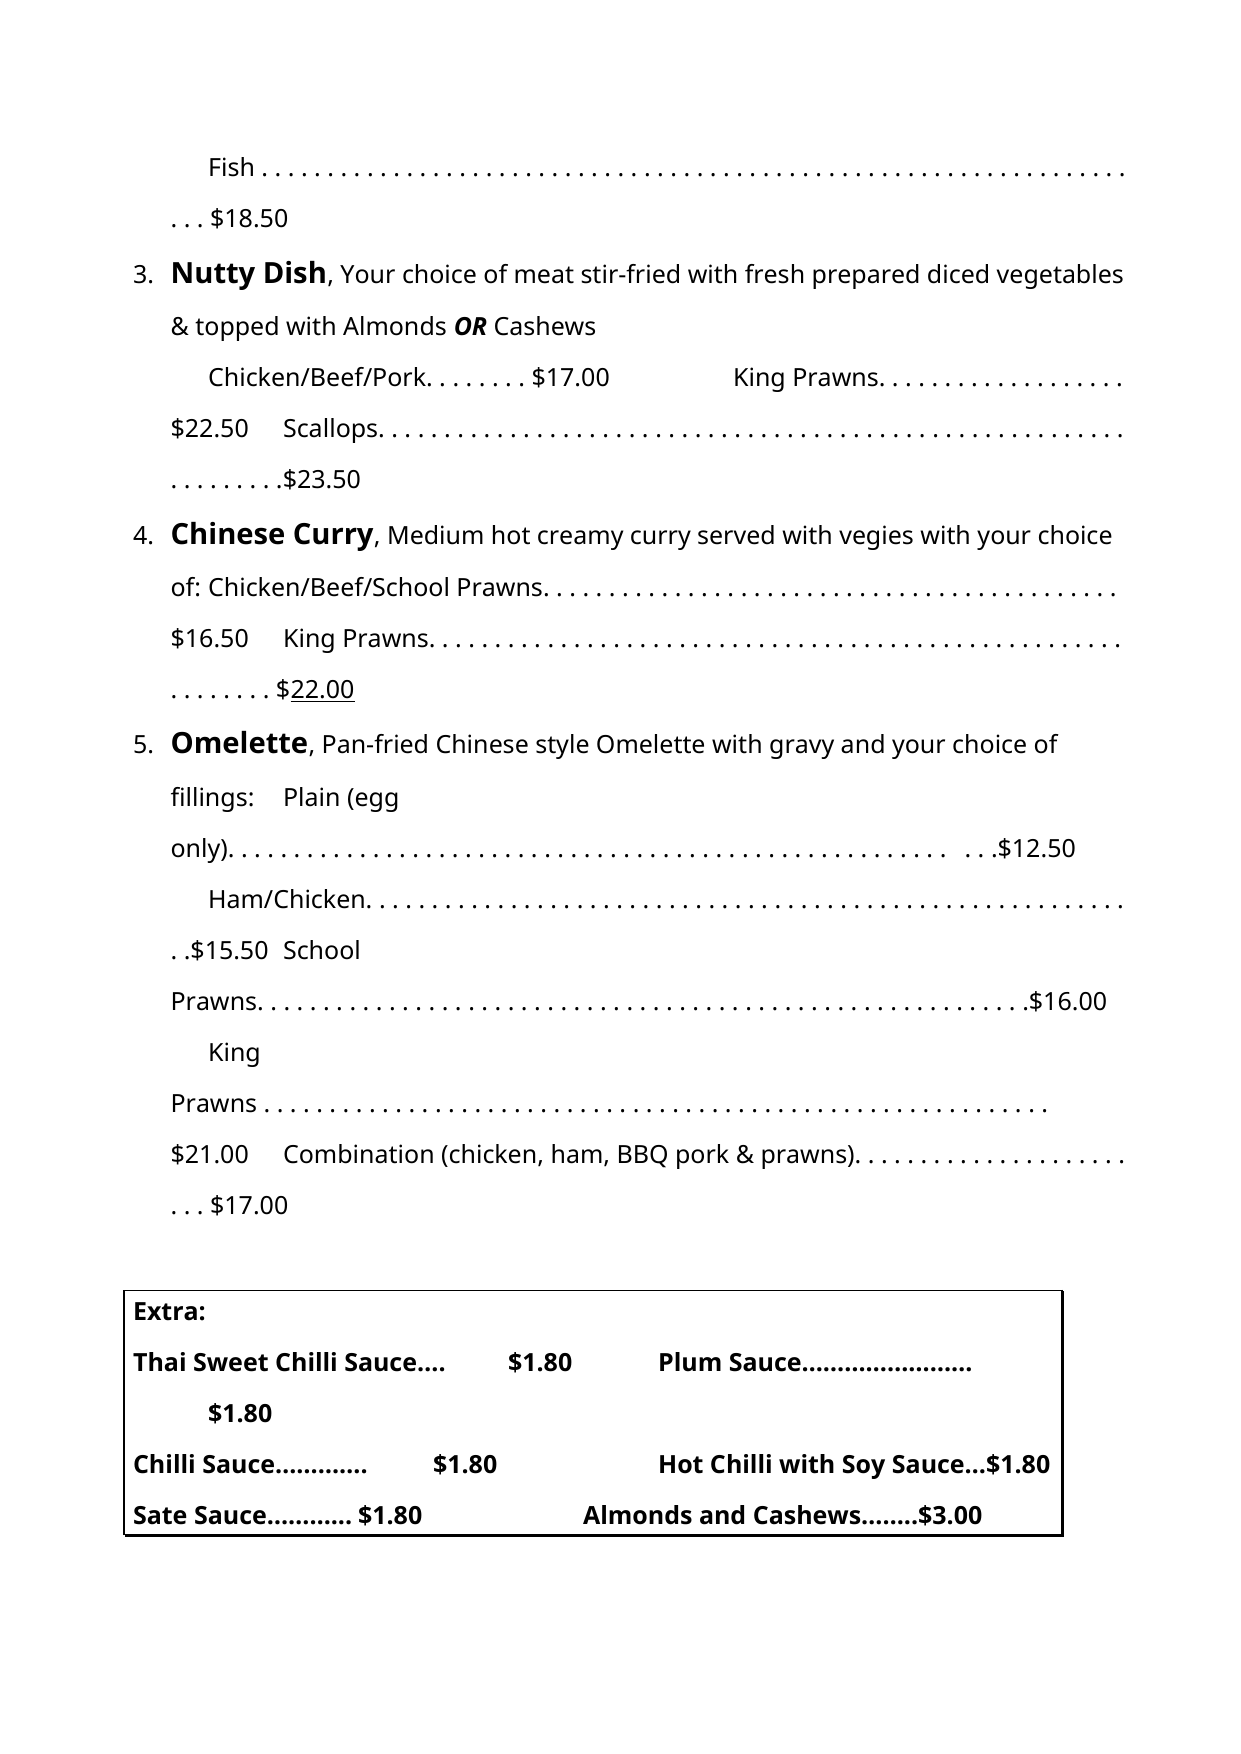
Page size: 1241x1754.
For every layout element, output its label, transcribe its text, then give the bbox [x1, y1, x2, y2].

list Chinese Curry, Medium hot creamy curry served with vegies with your choice of: Chicken/Beef/School Prawns. . . . . . . . . . . . . . . . . . . . . . . . . . . . . . . . . . . . . . . . . . . . $16.50 King Prawns. . . . . . . . . . . . . . . . . . . . . . . . . . . . . . . . . . . . . . . . . . . . . . . . . . . . . . . . . . . . . $22.00 [133, 513, 1127, 706]
text Sate Sauce………... $1.80 Almonds and Cashews……..$3.00 [125, 1494, 1061, 1534]
list Nutty Dish, Your choice of meat stir-fried with fresh prepared diced vegetables & topped with Almonds OR Cashews Chicken/Beef/Pork. . . . . . . . $17.00 King Prawns. . . . . . . . . . . . . . . . . . .$22.50 Scallops. . . . . . . . . . . . . . . . . . . . . . . . . . . . . . . . . . . . . . . . . . . . . . . . . . . . . . . . . . . . . . . . . .$23.50 [133, 252, 1127, 496]
text Chilli Sauce…………. $1.80 Hot Chilli with Soy Sauce…$1.80 [125, 1443, 1061, 1481]
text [170, 150, 1127, 235]
text Extra: [125, 1291, 1061, 1327]
text Thai Sweet Chilli Sauce…. $1.80 Plum Sauce…………………… $1.80 [125, 1341, 1061, 1429]
list Omelette, Pan-fried Chinese style Omelette with gravy and your choice of fillings: Plain (egg only). . . . . . . . . . . . . . . . . . . . . . . . . . . . . . . . . . . . . . . . . . . . . . . . . . . . . . . . . .$12.50 Ham/Chicken. . . . . . . . . . . . . . . . . . . . . . . . . . . . . . . . . . . . . . . . . . . . . . . . . . . . . . . . . . . .$15.50 School Prawns. . . . . . . . . . . . . . . . . . . . . . . . . . . . . . . . . . . . . . . . . . . . . . . . . . . . . . . . . . .$16.00 King Prawns . . . . . . . . . . . . . . . . . . . . . . . . . . . . . . . . . . . . . . . . . . . . . . . . . . . . . . . . . . . . $21.00 Combination (chicken, ham, BBQ pork & prawns). . . . . . . . . . . . . . . . . . . . . . . . $17.00 [133, 723, 1127, 1222]
